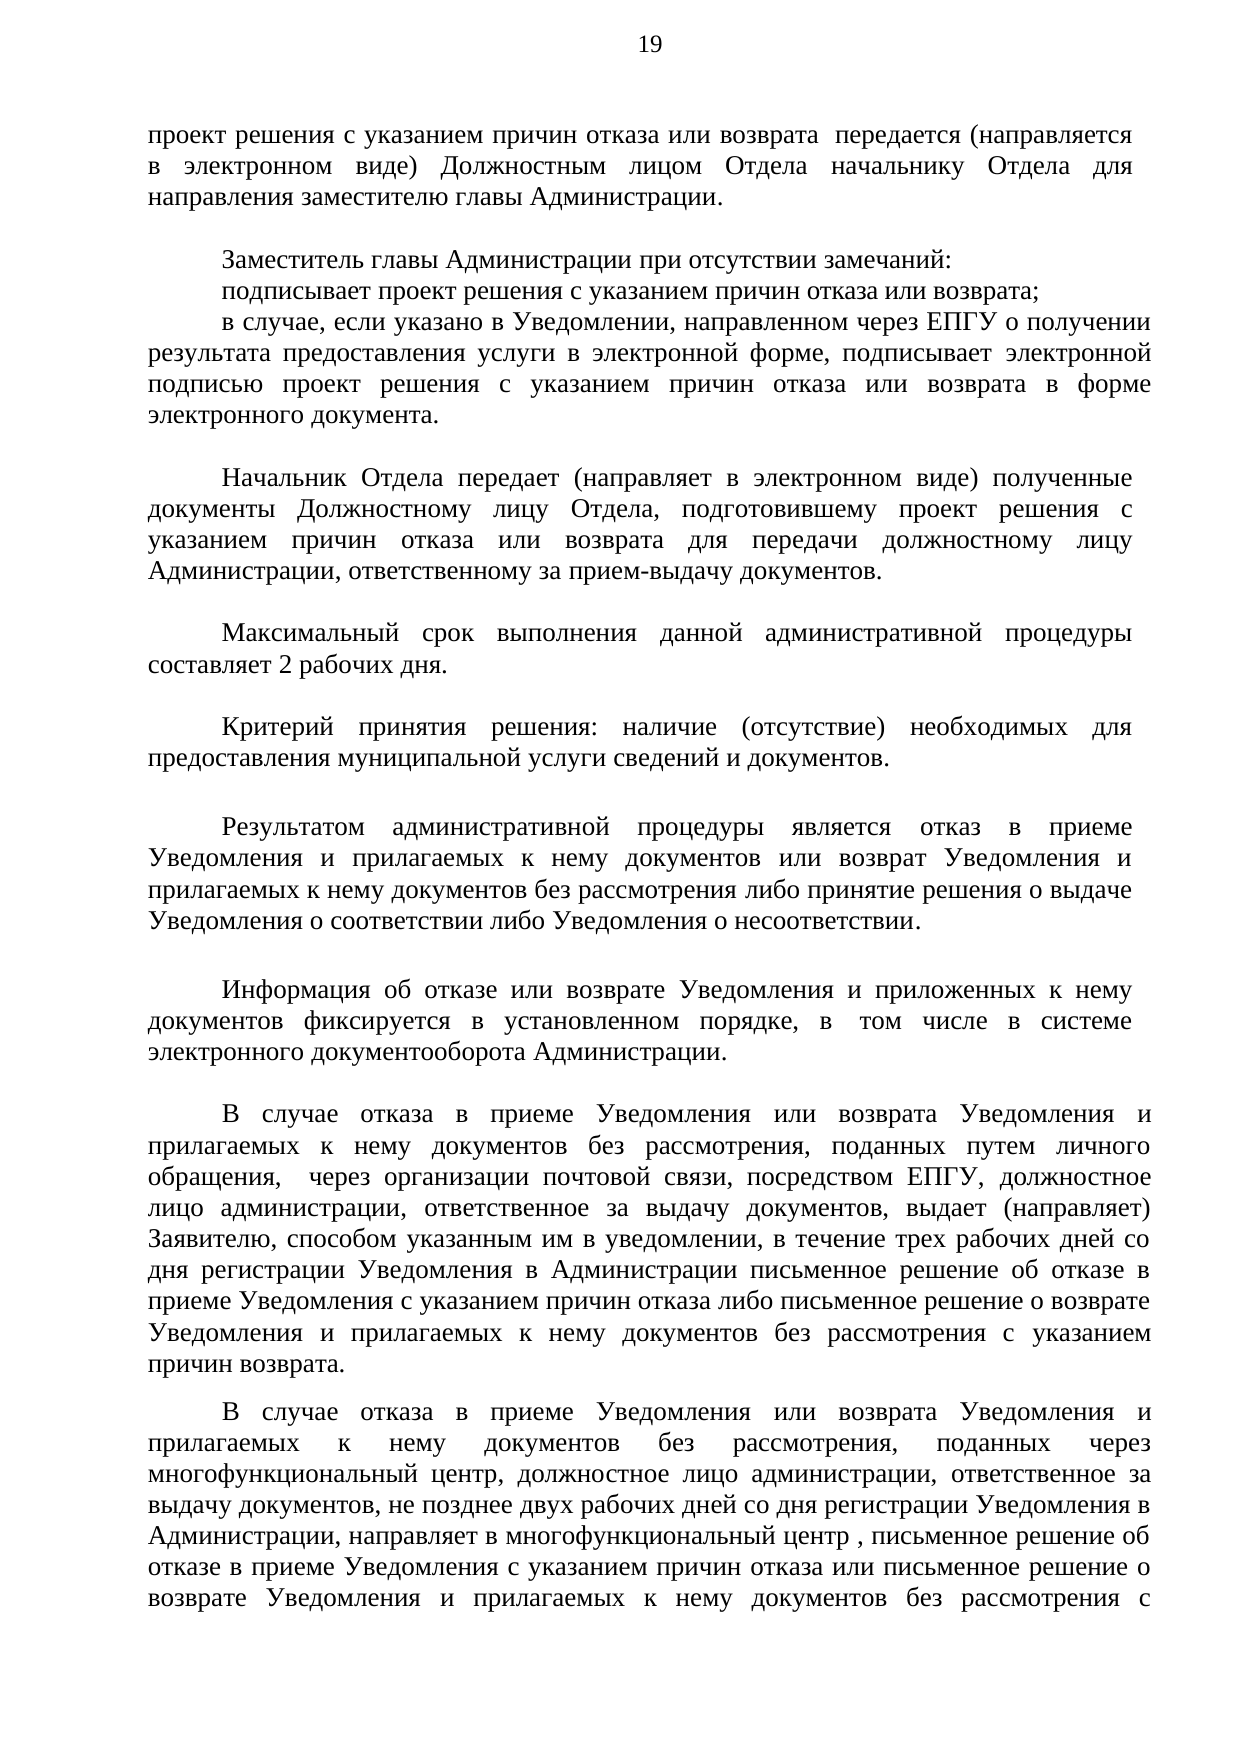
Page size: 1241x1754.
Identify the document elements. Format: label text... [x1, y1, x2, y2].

text Начальник Отдела передает (направляет в электронном виде) полученные документы Должностному лицу Отдела, подготовившему проект решения с указанием причин отказа или возврата для передачи должностному лицу Администрации, ответственному за прием-выдачу документов. [148, 461, 1133, 585]
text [148, 1394, 1152, 1613]
text в случае, если указано в Уведомлении, направленном через ЕПГУ о получении результата предоставления услуги в электронной форме, подписывает электронной подписью проект решения с указанием причин отказа или возврата в форме электронного документа. [148, 305, 1152, 429]
text В случае отказа в приеме Уведомления или возврата Уведомления и прилагаемых к нему документов без рассмотрения, поданных путем личного обращения, через организации почтовой связи, посредством ЕПГУ, должностное лицо администрации, ответственное за выдачу документов, выдает (направляет) Заявителю, способом указанным им в уведомлении, в течение трех рабочих дней со дня регистрации Уведомления в Администрации письменное решение об отказе в приеме Уведомления с указанием причин отказа либо письменное решение о возврате Уведомления и прилагаемых к нему документов без рассмотрения с указанием причин возврата. [148, 1098, 1152, 1378]
text Критерий принятия решения: наличие (отсутствие) необходимых для предоставления муниципальной услуги сведений и документов. [148, 710, 1132, 772]
text Максимальный срок выполнения данной административной процедуры составляет 2 рабочих дня. [148, 617, 1132, 679]
text Информация об отказе или возврате Уведомления и приложенных к нему документов фиксируется в установленном порядке, в том числе в системе электронного документооборота Администрации. [148, 973, 1132, 1066]
text подписывает проект решения с указанием причин отказа или возврата; [148, 274, 1152, 305]
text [148, 118, 1133, 212]
text Заместитель главы Администрации при отсутствии замечаний: [148, 243, 1152, 274]
text Результатом административной процедуры является отказ в приеме Уведомления и прилагаемых к нему документов или возврат Уведомления и прилагаемых к нему документов без рассмотрения либо принятие решения о выдаче Уведомления о соответствии либо Уведомления о несоответствии. [148, 810, 1132, 935]
